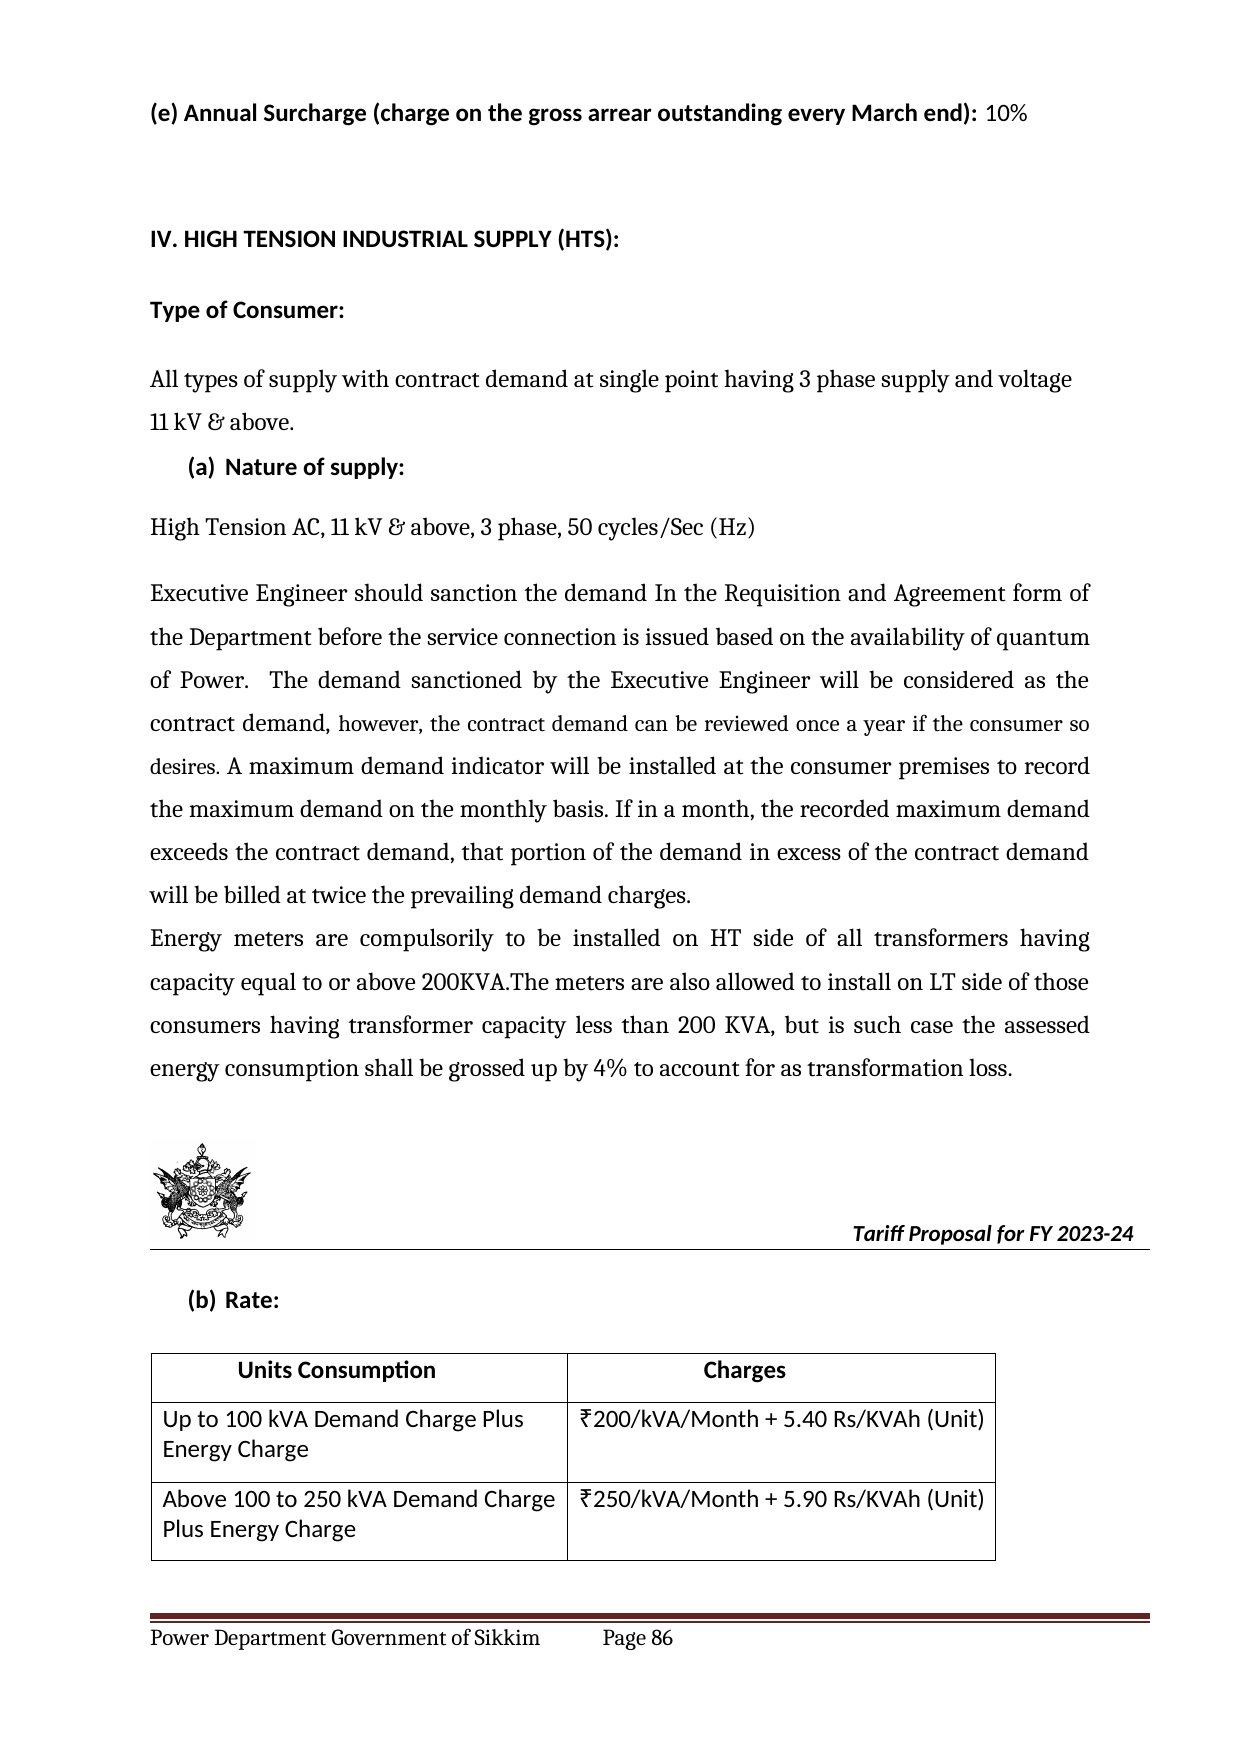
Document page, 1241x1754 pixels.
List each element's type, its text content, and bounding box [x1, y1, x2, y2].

subtitle Rate: [187, 1284, 1150, 1315]
text High Tension AC, 11 kV & above, 3 phase, 50 cycles/Sec (Hz) [150, 512, 1150, 541]
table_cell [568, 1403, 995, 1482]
picture [150, 1140, 257, 1242]
subtitle Nature of supply: [187, 451, 1150, 482]
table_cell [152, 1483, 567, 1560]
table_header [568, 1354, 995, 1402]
text (e) Annual Surcharge (charge on the gross arrear outstanding every March end): 10% [150, 97, 1091, 128]
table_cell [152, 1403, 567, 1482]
subtitle IV. HIGH TENSION INDUSTRIAL SUPPLY (HTS): [150, 224, 1041, 254]
subtitle Type of Consumer: [150, 294, 611, 324]
text Tariff Proposal for FY 2023-24 [150, 1140, 1150, 1249]
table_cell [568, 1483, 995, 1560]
text Energy meters are compulsorily to be installed on HT side of all transformers having capacity equal to or above 200KVA.The meters are also allowed to install on LT side of those consumers having transformer capacity less than 200 KVA, but is such case the assessed energy consumption shall be grossed up by 4% to account for as transformation loss. [150, 924, 1091, 1082]
text Executive Engineer should sanction the demand In the Requisition and Agreement form of the Department before the service connection is issued based on the availability of quantum of Power. The demand sanctioned by the Executive Engineer will be considered as the contract demand, however, the contract demand can be reviewed once a year if the consumer so desires. A maximum demand indicator will be installed at the consumer premises to record the maximum demand on the monthly basis. If in a month, the recorded maximum demand exceeds the contract demand, that portion of the demand in excess of the contract demand will be billed at twice the prevailing demand charges. [150, 579, 1091, 910]
text All types of supply with contract demand at single point having 3 phase supply and voltage 11 kV & above. [150, 364, 1091, 437]
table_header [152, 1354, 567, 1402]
